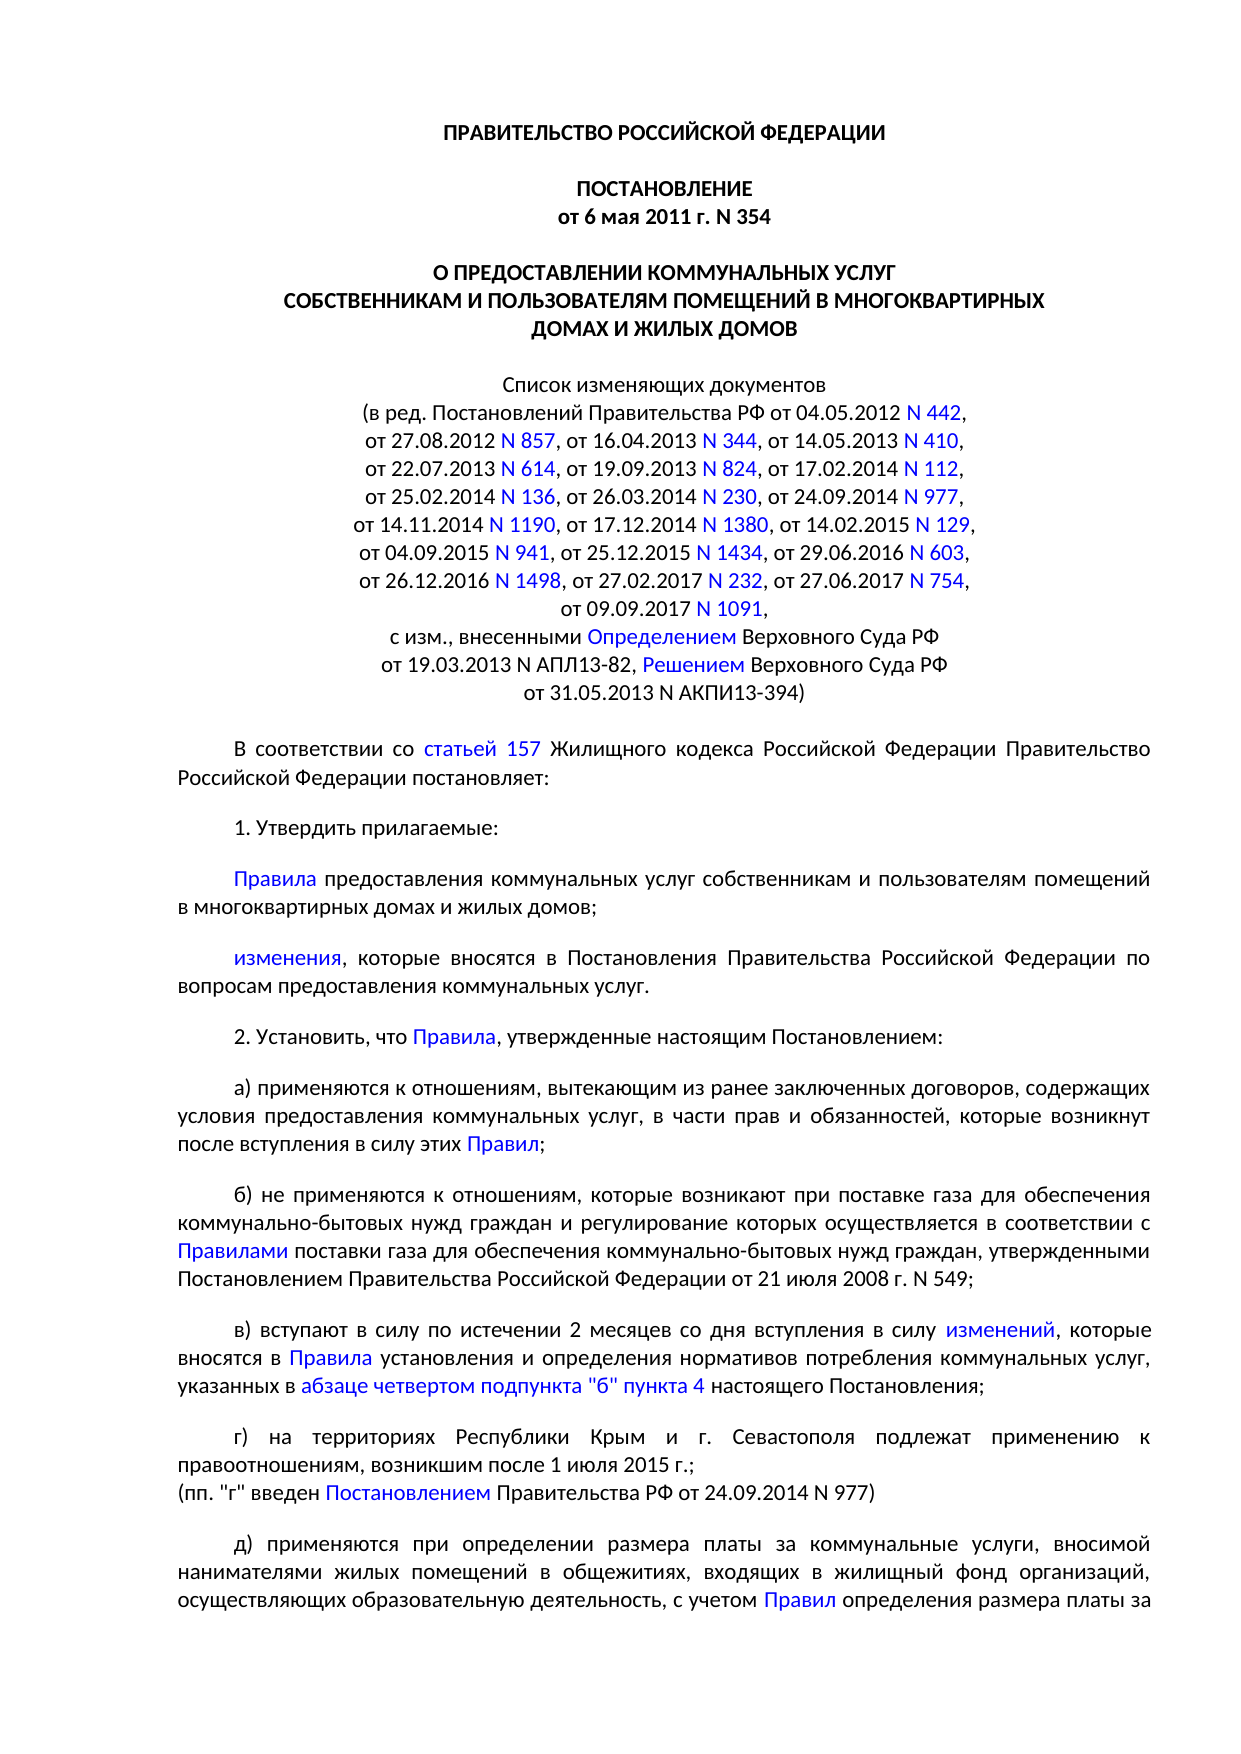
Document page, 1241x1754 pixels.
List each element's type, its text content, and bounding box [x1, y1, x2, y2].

text б) не применяются к отношениям, которые возникают при поставке газа для обеспечения коммунально-бытовых нужд граждан и регулирование которых осуществляется в соответствии с Правилами поставки газа для обеспечения коммунально-бытовых нужд граждан, утвержденными Постановлением Правительства Российской Федерации от 21 июля 2008 г. N 549; [177, 1180, 1152, 1292]
text от 19.03.2013 N АПЛ13-82, Решением Верховного Суда РФ [177, 651, 1152, 678]
text от 09.09.2017 N 1091, [177, 594, 1152, 622]
text а) применяются к отношениям, вытекающим из ранее заключенных договоров, содержащих условия предоставления коммунальных услуг, в части прав и обязанностей, которые возникнут после вступления в силу этих Правил; [177, 1073, 1152, 1157]
text от 04.09.2015 N 941, от 25.12.2015 N 1434, от 29.06.2016 N 603, [177, 538, 1152, 566]
title СОБСТВЕННИКАМ И ПОЛЬЗОВАТЕЛЯМ ПОМЕЩЕНИЙ В МНОГОКВАРТИРНЫХ [177, 286, 1152, 314]
text от 27.08.2012 N 857, от 16.04.2013 N 344, от 14.05.2013 N 410, [177, 426, 1152, 454]
text (в ред. Постановлений Правительства РФ от 04.05.2012 N 442, [177, 398, 1152, 426]
text 1. Утвердить прилагаемые: [177, 813, 1152, 842]
text Список изменяющих документов [177, 370, 1152, 398]
title от 6 мая 2011 г. N 354 [177, 202, 1152, 230]
title ПРАВИТЕЛЬСТВО РОССИЙСКОЙ ФЕДЕРАЦИИ [177, 118, 1152, 146]
text от 25.02.2014 N 136, от 26.03.2014 N 230, от 24.09.2014 N 977, [177, 482, 1152, 510]
title ПОСТАНОВЛЕНИЕ [177, 174, 1152, 202]
text г) на территориях Республики Крым и г. Севастополя подлежат применению к правоотношениям, возникшим после 1 июля 2015 г.; [177, 1422, 1152, 1478]
text от 26.12.2016 N 1498, от 27.02.2017 N 232, от 27.06.2017 N 754, [177, 566, 1152, 594]
text от 22.07.2013 N 614, от 19.09.2013 N 824, от 17.02.2014 N 112, [177, 454, 1152, 482]
text (пп. "г" введен Постановлением Правительства РФ от 24.09.2014 N 977) [177, 1478, 1152, 1506]
text в) вступают в силу по истечении 2 месяцев со дня вступления в силу изменений, которые вносятся в Правила установления и определения нормативов потребления коммунальных услуг, указанных в абзаце четвертом подпункта "б" пункта 4 настоящего Постановления; [177, 1315, 1152, 1399]
text 2. Установить, что Правила, утвержденные настоящим Постановлением: [177, 1022, 1152, 1050]
text от 31.05.2013 N АКПИ13-394) [177, 678, 1152, 707]
title О ПРЕДОСТАВЛЕНИИ КОММУНАЛЬНЫХ УСЛУГ [177, 258, 1152, 286]
text Правила предоставления коммунальных услуг собственникам и пользователям помещений в многоквартирных домах и жилых домов; [177, 864, 1152, 921]
text от 14.11.2014 N 1190, от 17.12.2014 N 1380, от 14.02.2015 N 129, [177, 510, 1152, 538]
title ДОМАХ И ЖИЛЫХ ДОМОВ [177, 314, 1152, 342]
text с изм., внесенными Определением Верховного Суда РФ [177, 622, 1152, 651]
text В соответствии со статьей 157 Жилищного кодекса Российской Федерации Правительство Российской Федерации постановляет: [177, 734, 1152, 791]
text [177, 1529, 1152, 1613]
text изменения, которые вносятся в Постановления Правительства Российской Федерации по вопросам предоставления коммунальных услуг. [177, 943, 1152, 999]
